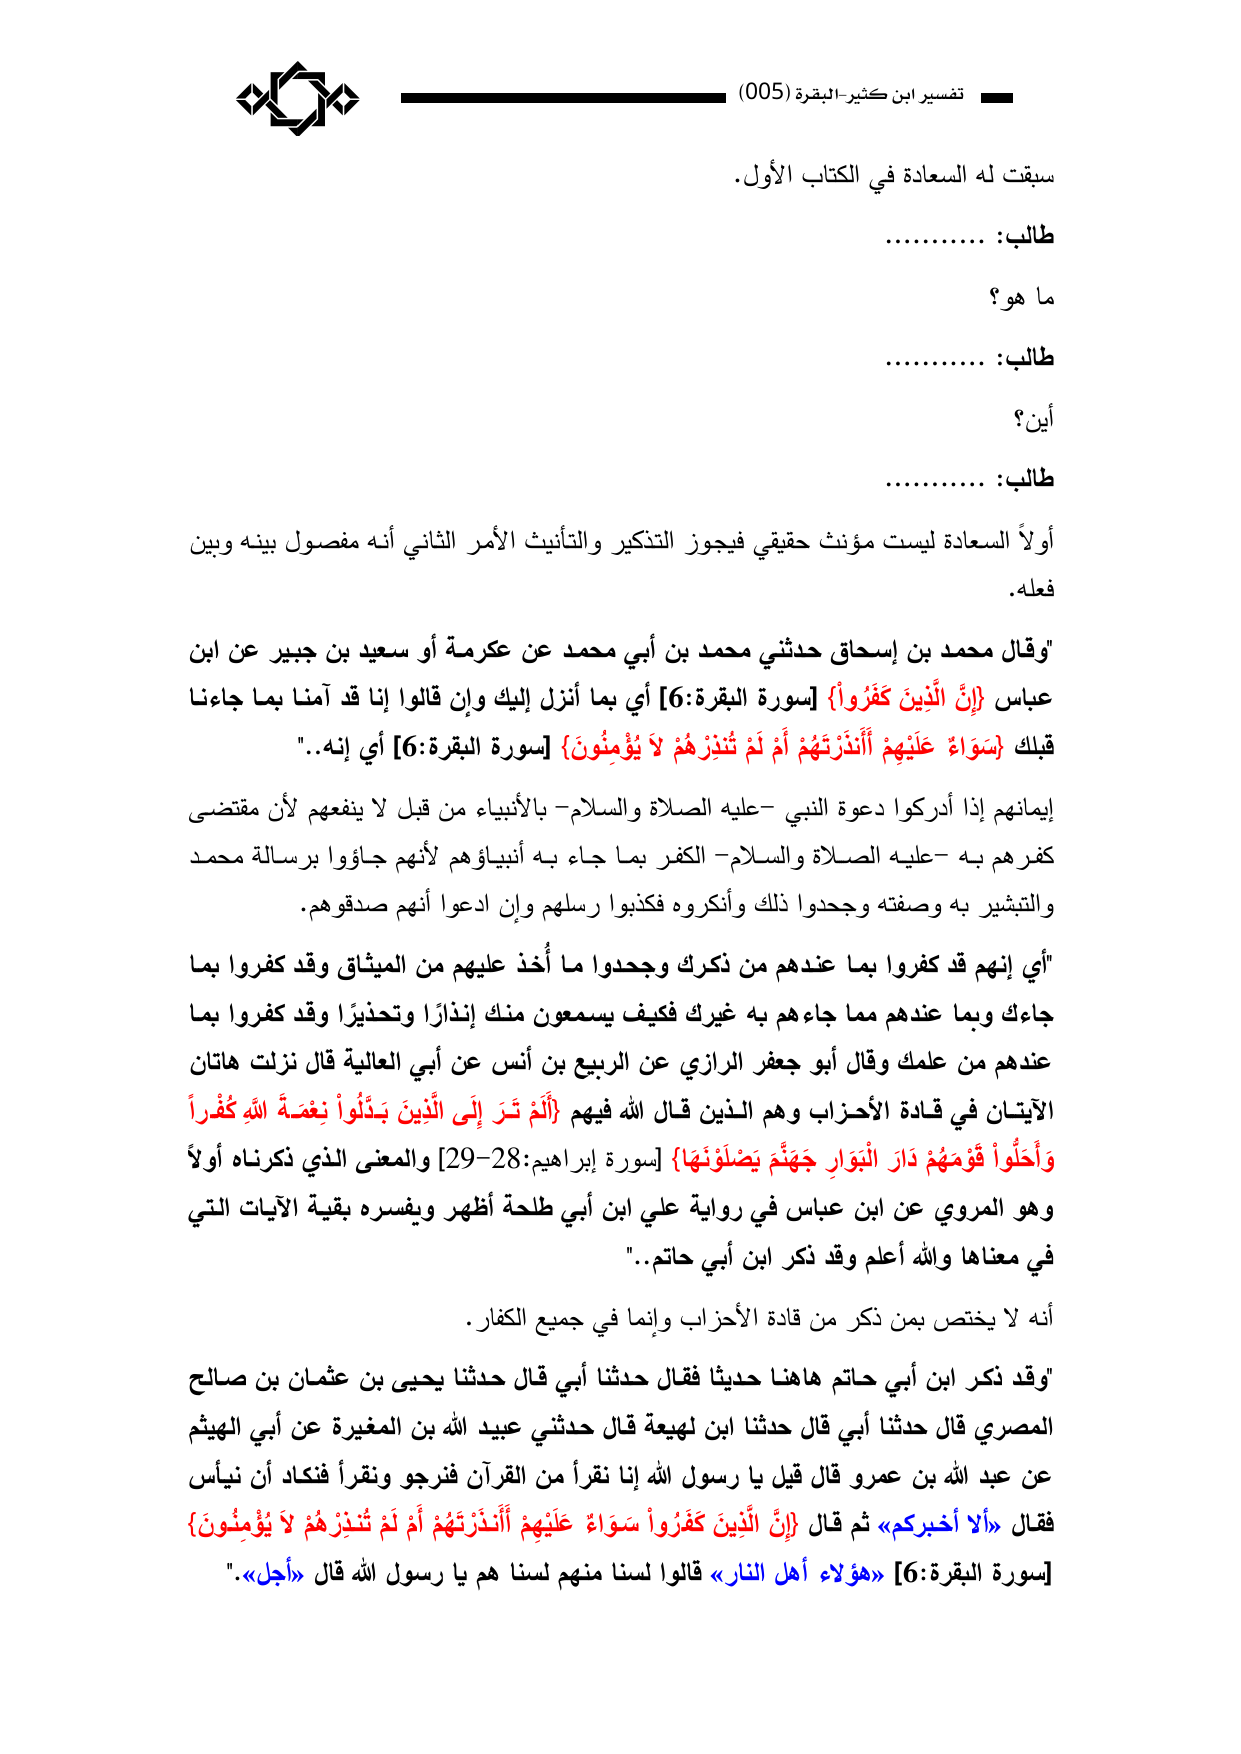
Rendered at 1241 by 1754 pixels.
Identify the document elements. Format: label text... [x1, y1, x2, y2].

text طالب: ........... [187, 211, 1053, 259]
text "وقد ذكر ابن أبي حاتم هاهنا حديثا فقال حدثنا أبي قال حدثنا يحيى بن عثمان بن صالح المصري قال حدثنا أبي قال حدثنا ابن لهيعة قال حدثني عبيد الله بن المغيرة عن أبي الهيثم عن عبد الله بن عمرو قال قيل يا رسول الله إنا نقرأ من القرآن فنرجو ونقرأ فنكاد أن نيأس فقال «ألا أخبركم» ثم قال {إِنَّ الَّذِينَ كَفَرُواْ سَوَاءٌ عَلَيْهِمْ أَأَنذَرْتَهُمْ أَمْ لَمْ تُنذِرْهُمْ لاَ يُؤْمِنُونَ} [سورة البقرة:6] «هؤلاء أهل النار» قالوا لسنا منهم لسنا هم يا رسول الله قال «أجل»." [187, 1353, 1053, 1596]
text أين؟ [187, 394, 1053, 442]
text طالب: ........... [187, 454, 1053, 503]
text إيمانهم إذا أدركوا دعوة النبي -عليه الصلاة والسلام- بالأنبياء من قبل لا ينفعهم لأن مقتضى كفرهم به -عليه الصلاة والسلام- الكفر بما جاء به أنبياؤهم لأنهم جاؤوا برسالة محمد والتبشير به وصفته وجحدوا ذلك وأنكروه فكذبوا رسلهم وإن ادعوا أنهم صدقوهم. [187, 783, 1053, 928]
text طالب: ........... [187, 333, 1053, 381]
text أنه لا يختص بمن ذكر من قادة الأحزاب وإنما في جميع الكفار. [187, 1293, 1053, 1341]
text ما هو؟ [187, 272, 1053, 320]
text أولاً السعادة ليست مؤنث حقيقي فيجوز التذكير والتأنيث الأمر الثاني أنه مفصول بينه وبين فعله. [187, 516, 1053, 612]
text "أي إنهم قد كفروا بما عندهم من ذكرك وجحدوا ما أُخذ عليهم من الميثاق وقد كفروا بما جاءك وبما عندهم مما جاءهم به غيرك فكيف يسمعون منك إنذارًا وتحذيرًا وقد كفروا بما عندهم من علمك وقال أبو جعفر الرازي عن الربيع بن أنس عن أبي العالية قال نزلت هاتان الآيتان في قادة الأحزاب وهم الذين قال الله فيهم {أَلَمْ تَرَ إِلَى الَّذِينَ بَدَّلُواْ نِعْمَةَ اللَّهِ كُفْراً وَأَحَلُّواْ قَوْمَهُمْ دَارَ الْبَوَارِ جَهَنَّمَ يَصْلَوْنَهَا} [سورة إبراهيم:28-29] والمعنى الذي ذكرناه أولاً وهو المروي عن ابن عباس في رواية علي ابن أبي طلحة أظهر ويفسره بقية الآيات التي في معناها والله أعلم وقد ذكر ابن أبي حاتم.." [187, 940, 1053, 1280]
text سبقت له السعادة في الكتاب الأول. [187, 150, 1053, 198]
text "وقال محمد بن إسحاق حدثني محمد بن أبي محمد عن عكرمة أو سعيد بن جبير عن ابن عباس {إِنَّ الَّذِينَ كَفَرُواْ} [سورة البقرة:6] أي بما أنزل إليك وإن قالوا إنا قد آمنا بما جاءنا قبلك {سَوَاءٌ عَلَيْهِمْ أَأَنذَرْتَهُمْ أَمْ لَمْ تُنذِرْهُمْ لاَ يُؤْمِنُونَ} [سورة البقرة:6] أي إنه.." [187, 625, 1053, 770]
